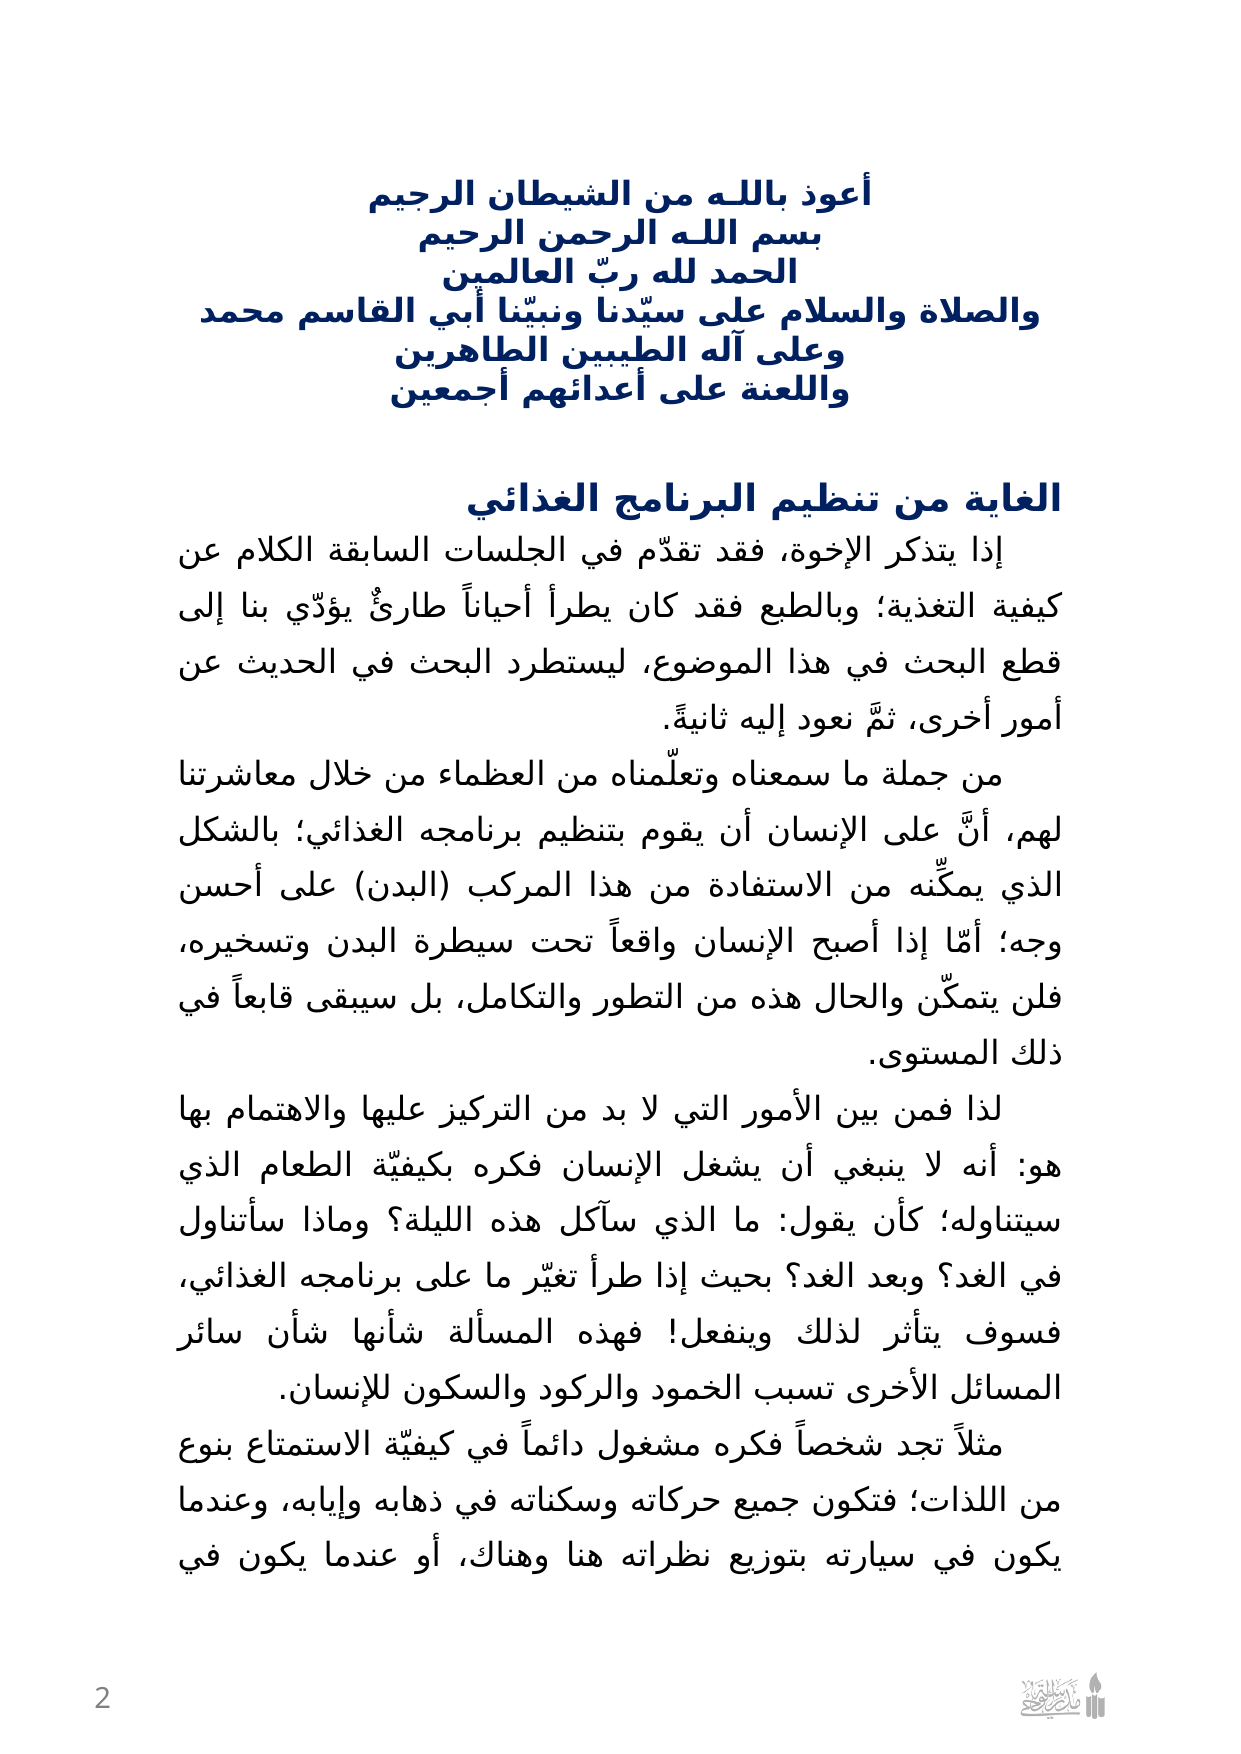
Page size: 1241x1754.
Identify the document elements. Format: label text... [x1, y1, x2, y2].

text لذا فمن بين الأمور التي لا بد من التركيز عليها والاهتمام بها هو: أنه لا ينبغي أن يشغل الإنسان فكره بكيفيّة الطعام الذي سيتناوله؛ كأن يقول: ما الذي سآكل هذه الليلة؟ وماذا سأتناول في الغد؟ وبعد الغد؟ بحيث إذا طرأ تغيّر ما على برنامجه الغذائي، فسوف يتأثر لذلك وينفعل! فهذه المسألة شأنها شأن سائر المسائل الأخرى تسبب الخمود والركود والسكون للإنسان. [177, 1087, 1063, 1422]
text الحمد لله ربّ العالمين [177, 252, 1063, 291]
text واللعنة على أعدائهم أجمعين [177, 369, 1063, 408]
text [177, 1422, 1063, 1589]
text والصلاة والسلام على سيّدنا ونبيّنا أبي القاسم محمد [177, 291, 1063, 330]
title الغاية من تنظيم البرنامج الغذائي [177, 476, 1063, 520]
picture [1020, 1672, 1105, 1719]
text وعلى آله الطيبين الطاهرين [177, 330, 1063, 369]
text بسم اللـه الرحمن الرحيم [177, 213, 1063, 252]
text من جملة ما سمعناه وتعلّمناه من العظماء من خلال معاشرتنا لهم، أنَّ على الإنسان أن يقوم بتنظيم برنامجه الغذائي؛ بالشكل الذي يمكِّنه من الاستفادة من هذا المركب (البدن) على أحسن وجه؛ أمّا إذا أصبح الإنسان واقعاً تحت سيطرة البدن وتسخيره، فلن يتمكّن والحال هذه من التطور والتكامل، بل سيبقى قابعاً في ذلك المستوى. [177, 752, 1063, 1087]
text إذا يتذكر الإخوة، فقد تقدّم في الجلسات السابقة الكلام عن كيفية التغذية؛ وبالطبع فقد كان يطرأ أحياناً طارئٌ يؤدّي بنا إلى قطع البحث في هذا الموضوع، ليستطرد البحث في الحديث عن أمور أخرى، ثمَّ نعود إليه ثانيةً. [177, 528, 1063, 752]
text أعوذ باللـه من الشيطان الرجيم [177, 175, 1063, 213]
